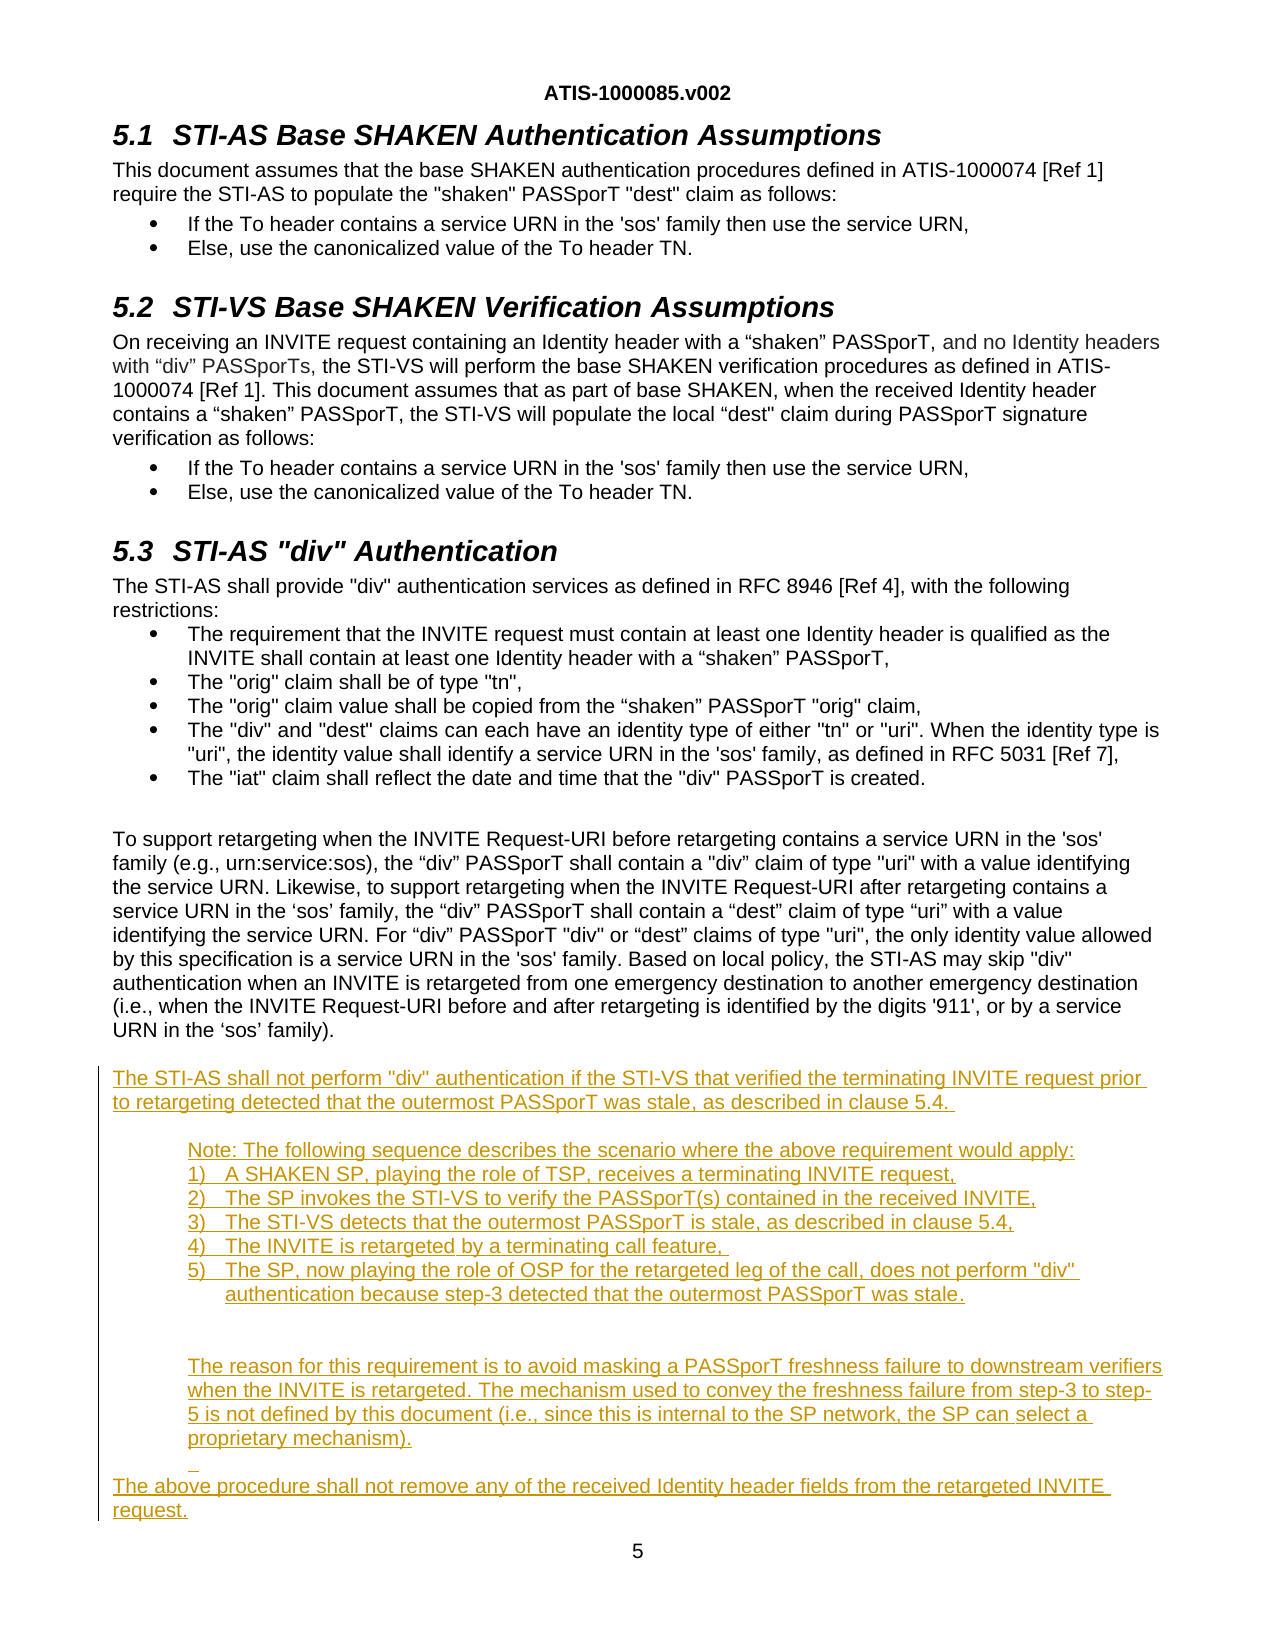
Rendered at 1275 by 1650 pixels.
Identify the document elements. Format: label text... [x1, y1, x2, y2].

list The "orig" claim value shall be copied from the “shaken” PASSporT "orig" claim, [150, 694, 1162, 718]
subtitle STI-AS Base SHAKEN Authentication Assumptions [112, 118, 1162, 151]
text On receiving an INVITE request containing an Identity header with a “shaken” PASSporT, and no Identity headers with “div” PASSporTs, the STI-VS will perform the base SHAKEN verification procedures as defined in ATIS-1000074 [Ref 1]. This document assumes that as part of base SHAKEN, when the received Identity header contains a “shaken” PASSporT, the STI-VS will populate the local “dest" claim during PASSporT signature verification as follows: [112, 330, 1162, 449]
subtitle STI-AS "div" Authentication [112, 534, 1162, 568]
list If the To header contains a service URN in the 'sos' family then use the service URN, [150, 212, 1162, 236]
text The STI-AS shall provide "div" authentication services as defined in RFC 8946 [Ref 4], with the following restrictions: [112, 574, 1162, 622]
list The "iat" claim shall reflect the date and time that the "div" PASSporT is created. [150, 766, 1162, 790]
list Else, use the canonicalized value of the To header TN. [150, 236, 1162, 260]
text To support retargeting when the INVITE Request-URI before retargeting contains a service URN in the 'sos' family (e.g., urn:service:sos), the “div” PASSporT shall contain a "div” claim of type "uri" with a value identifying the service URN. Likewise, to support retargeting when the INVITE Request-URI after retargeting contains a service URN in the ‘sos’ family, the “div” PASSporT shall contain a “dest” claim of type “uri” with a value identifying the service URN. For “div” PASSporT "div" or “dest” claims of type "uri", the only identity value allowed by this specification is a service URN in the 'sos' family. Based on local policy, the STI-AS may skip "div" authentication when an INVITE is retargeted from one emergency destination to another emergency destination (i.e., when the INVITE Request-URI before and after retargeting is identified by the digits '911', or by a service URN in the ‘sos’ family). [112, 827, 1162, 1042]
list The "div" and "dest" claims can each have an identity type of either "tn" or "uri". When the identity type is "uri", the identity value shall identify a service URN in the 'sos' family, as defined in RFC 5031 [Ref 7], [150, 718, 1162, 766]
text This document assumes that the base SHAKEN authentication procedures defined in ATIS-1000074 [Ref 1] require the STI-AS to populate the "shaken" PASSporT "dest" claim as follows: [112, 157, 1162, 205]
list If the To header contains a service URN in the 'sos' family then use the service URN, [150, 456, 1162, 480]
list The "orig" claim shall be of type "tn", [150, 670, 1162, 694]
list Else, use the canonicalized value of the To header TN. [150, 480, 1162, 504]
list The requirement that the INVITE request must contain at least one Identity header is qualified as the INVITE shall contain at least one Identity header with a “shaken” PASSporT, [150, 622, 1162, 670]
subtitle STI-VS Base SHAKEN Verification Assumptions [112, 290, 1162, 323]
